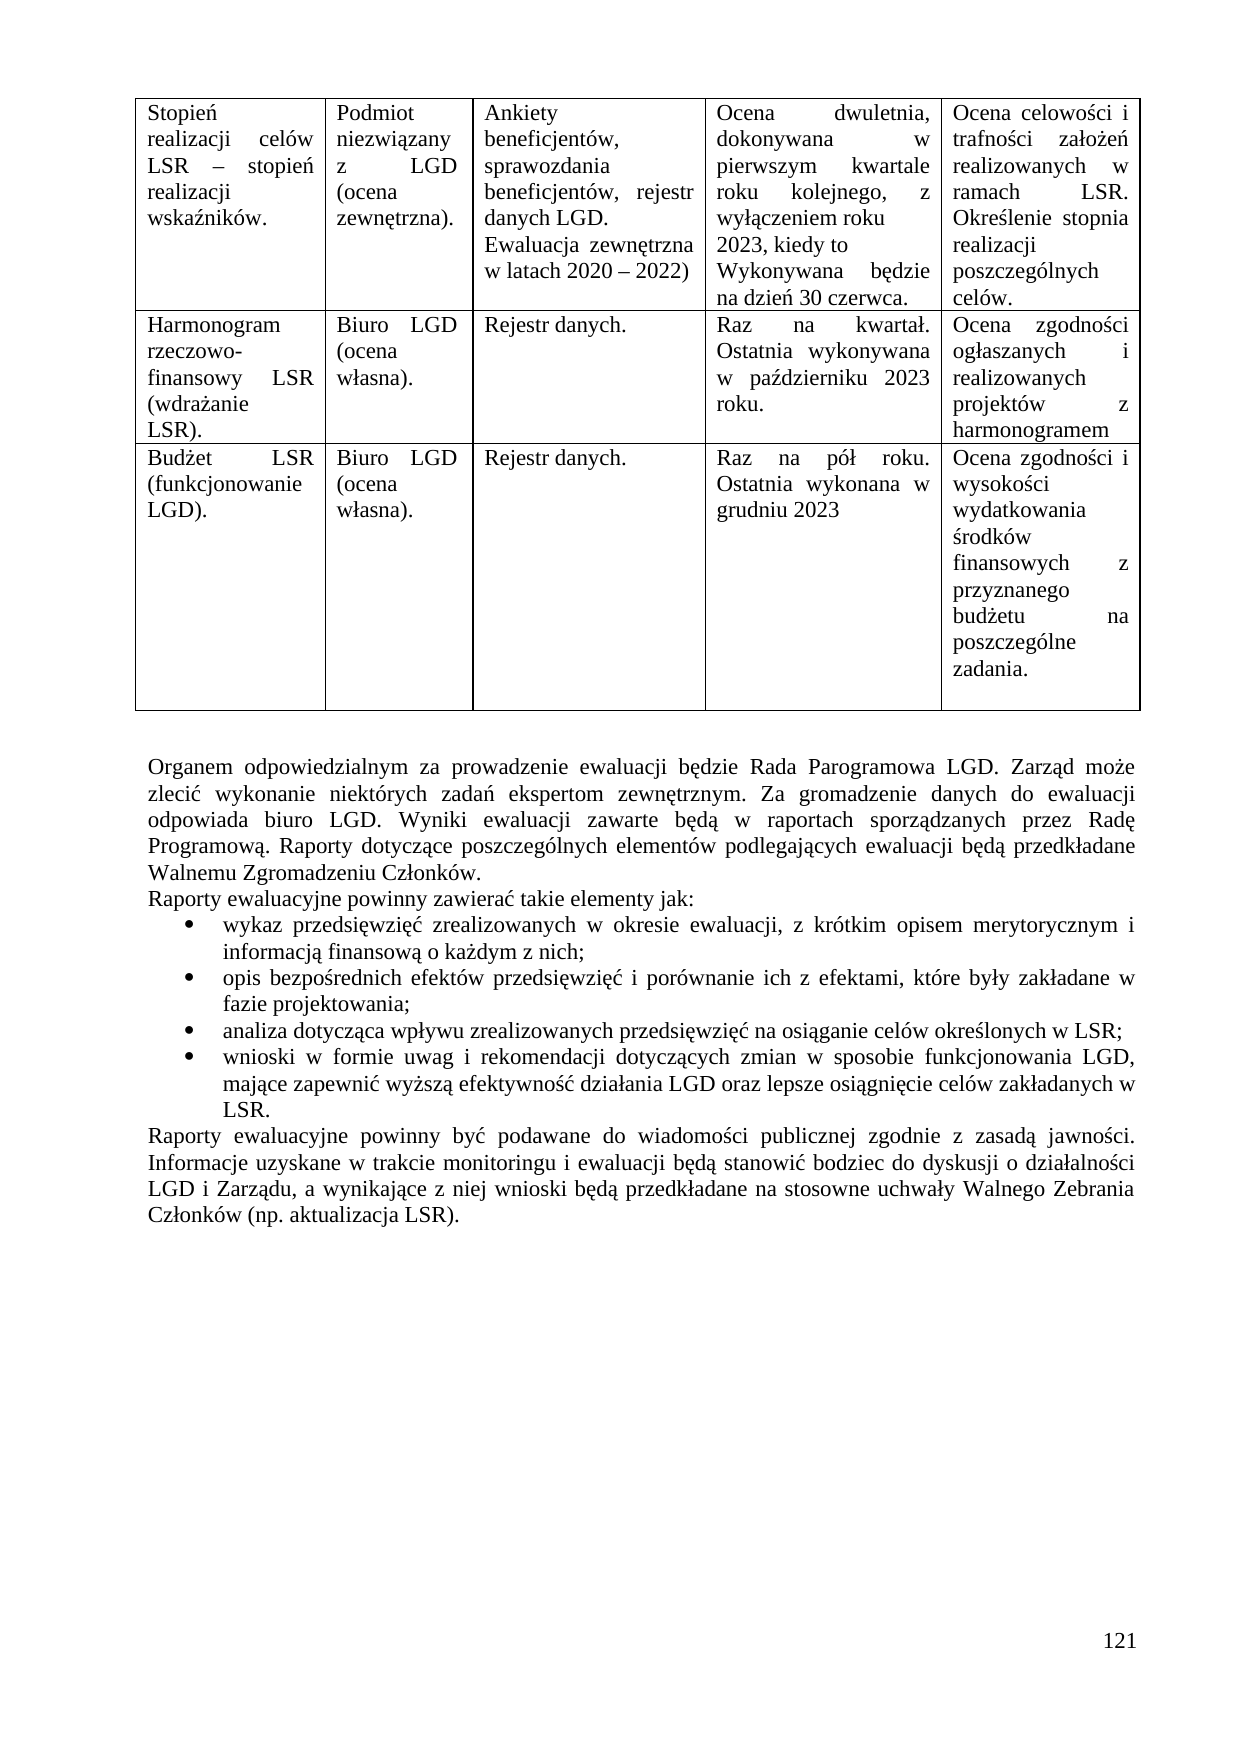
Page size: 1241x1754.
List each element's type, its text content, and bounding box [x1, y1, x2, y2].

list analiza dotycząca wpływu zrealizowanych przedsięwzięć na osiąganie celów określonych w LSR; [185, 1017, 1137, 1043]
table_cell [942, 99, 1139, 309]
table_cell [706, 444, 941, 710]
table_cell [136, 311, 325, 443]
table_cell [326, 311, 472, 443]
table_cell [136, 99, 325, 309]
list wnioski w formie uwag i rekomendacji dotyczących zmian w sposobie funkcjonowania LGD, mające zapewnić wyższą efektywność działania LGD oraz lepsze osiągnięcie celów zakładanych w LSR. [185, 1043, 1137, 1122]
list wykaz przedsięwzięć zrealizowanych w okresie ewaluacji, z krótkim opisem merytorycznym i informacją finansową o każdym z nich; [185, 911, 1137, 964]
text Organem odpowiedzialnym za prowadzenie ewaluacji będzie Rada Parogramowa LGD. Zarząd może zlecić wykonanie niektórych zadań ekspertom zewnętrznym. Za gromadzenie danych do ewaluacji odpowiada biuro LGD. Wyniki ewaluacji zawarte będą w raportach sporządzanych przez Radę Programową. Raporty dotyczące poszczególnych elementów podlegających ewaluacji będą przedkładane Walnemu Zgromadzeniu Członków. [148, 753, 1137, 885]
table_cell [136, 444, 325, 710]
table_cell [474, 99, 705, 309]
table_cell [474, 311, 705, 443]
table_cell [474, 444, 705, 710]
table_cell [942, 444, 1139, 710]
text Raporty ewaluacyjne powinny zawierać takie elementy jak: [148, 885, 1137, 911]
list opis bezpośrednich efektów przedsięwzięć i porównanie ich z efektami, które były zakładane w fazie projektowania; [185, 964, 1137, 1017]
text Raporty ewaluacyjne powinny być podawane do wiadomości publicznej zgodnie z zasadą jawności. Informacje uzyskane w trakcie monitoringu i ewaluacji będą stanowić bodziec do dyskusji o działalności LGD i Zarządu, a wynikające z niej wnioski będą przedkładane na stosowne uchwały Walnego Zebrania Członków (np. aktualizacja LSR). [148, 1122, 1137, 1228]
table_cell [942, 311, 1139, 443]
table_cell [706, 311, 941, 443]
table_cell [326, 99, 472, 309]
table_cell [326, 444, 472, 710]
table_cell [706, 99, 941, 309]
